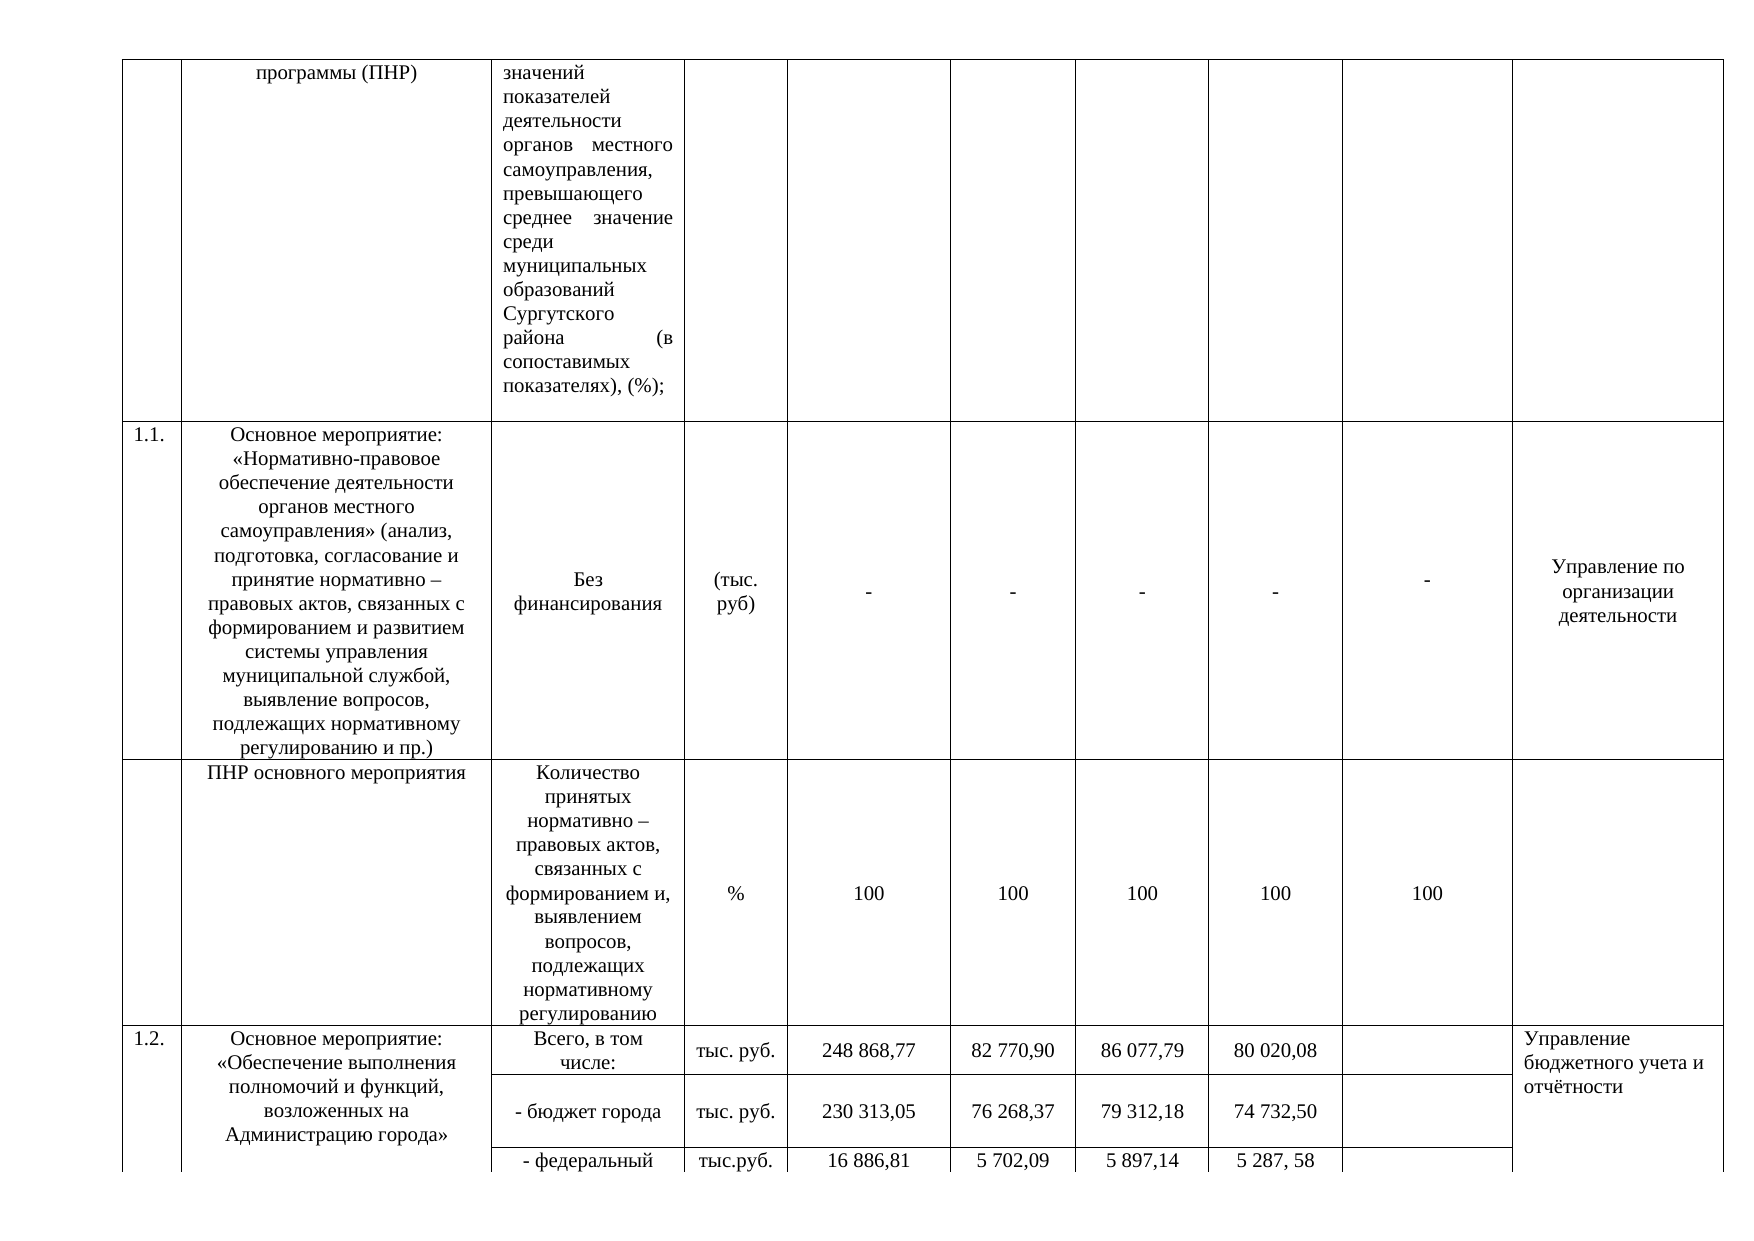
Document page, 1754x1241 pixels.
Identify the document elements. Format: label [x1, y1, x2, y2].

table_header [118, 59, 1727, 1173]
